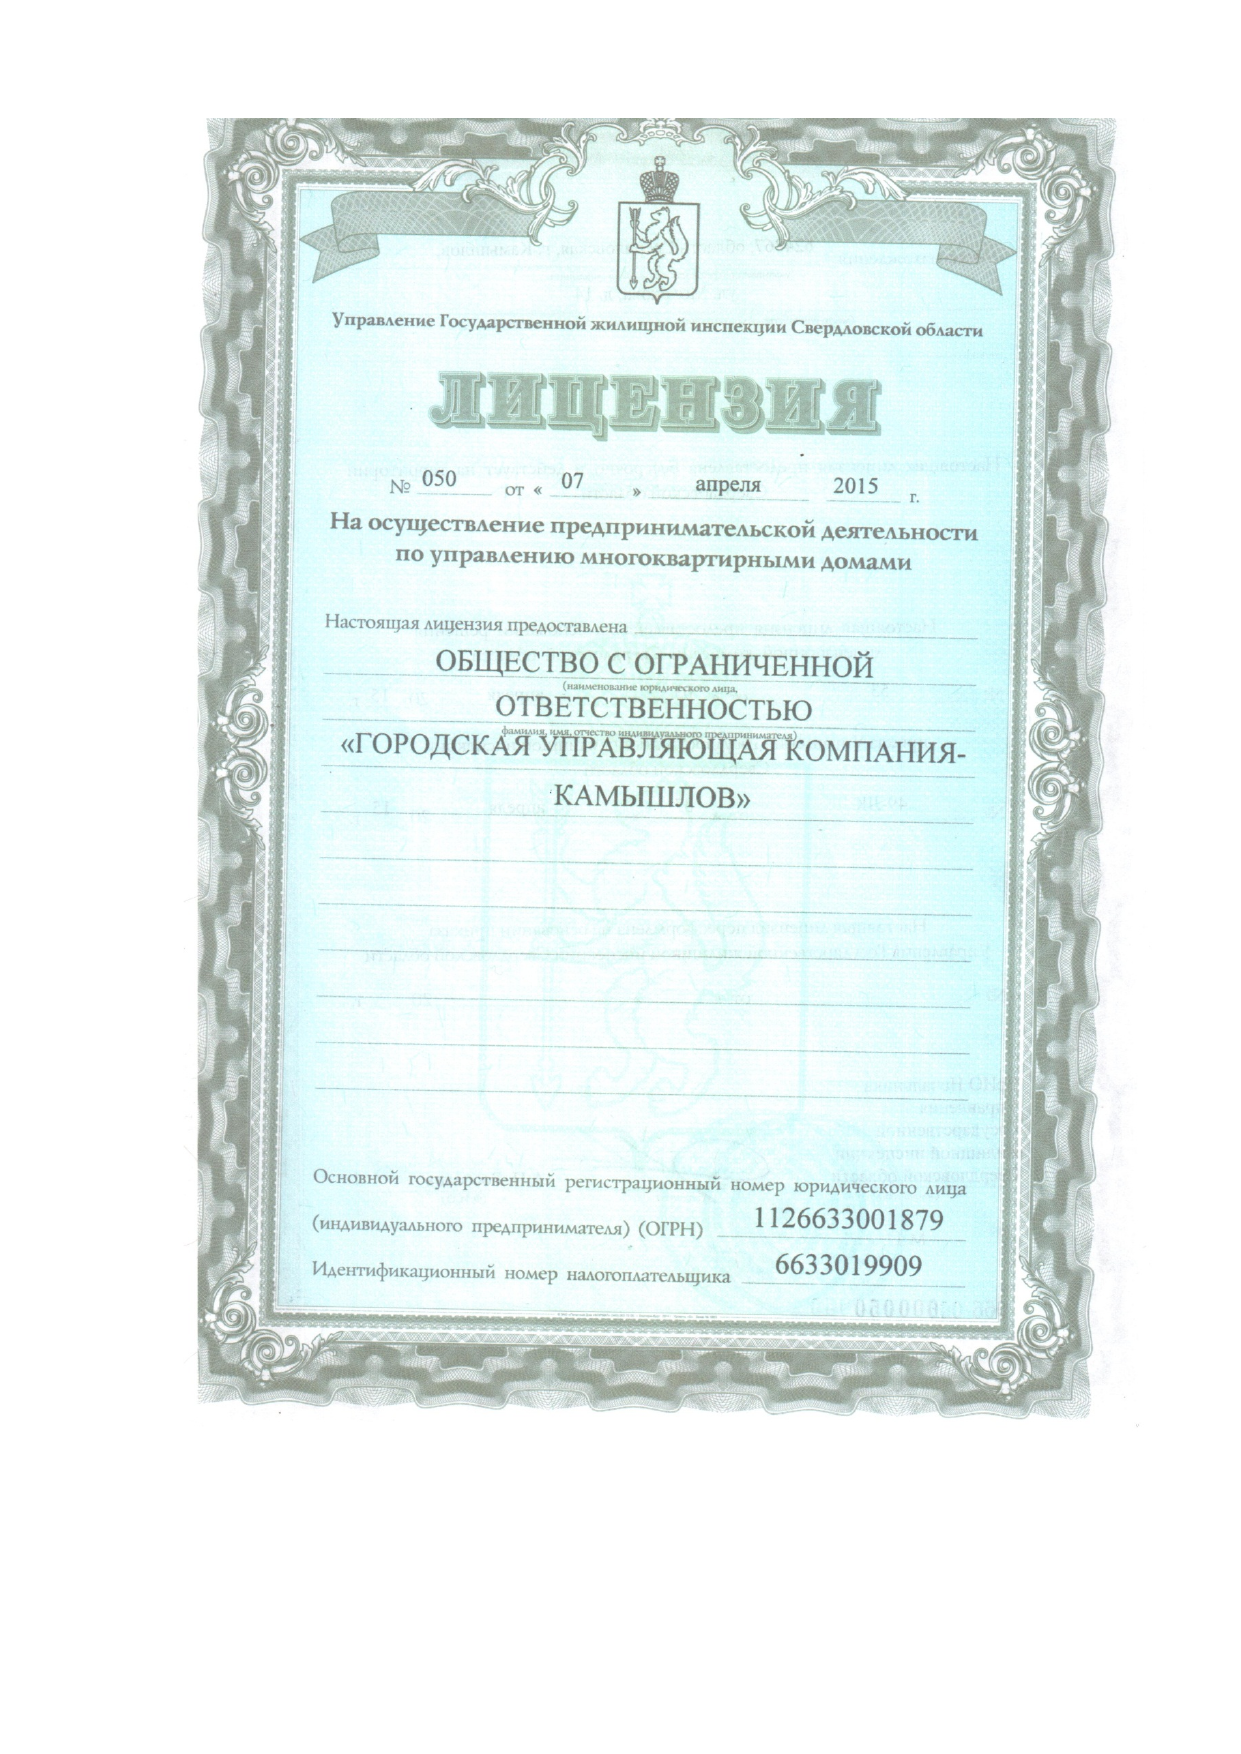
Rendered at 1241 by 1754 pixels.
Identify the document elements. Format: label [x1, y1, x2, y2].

picture [177, 118, 1152, 1458]
